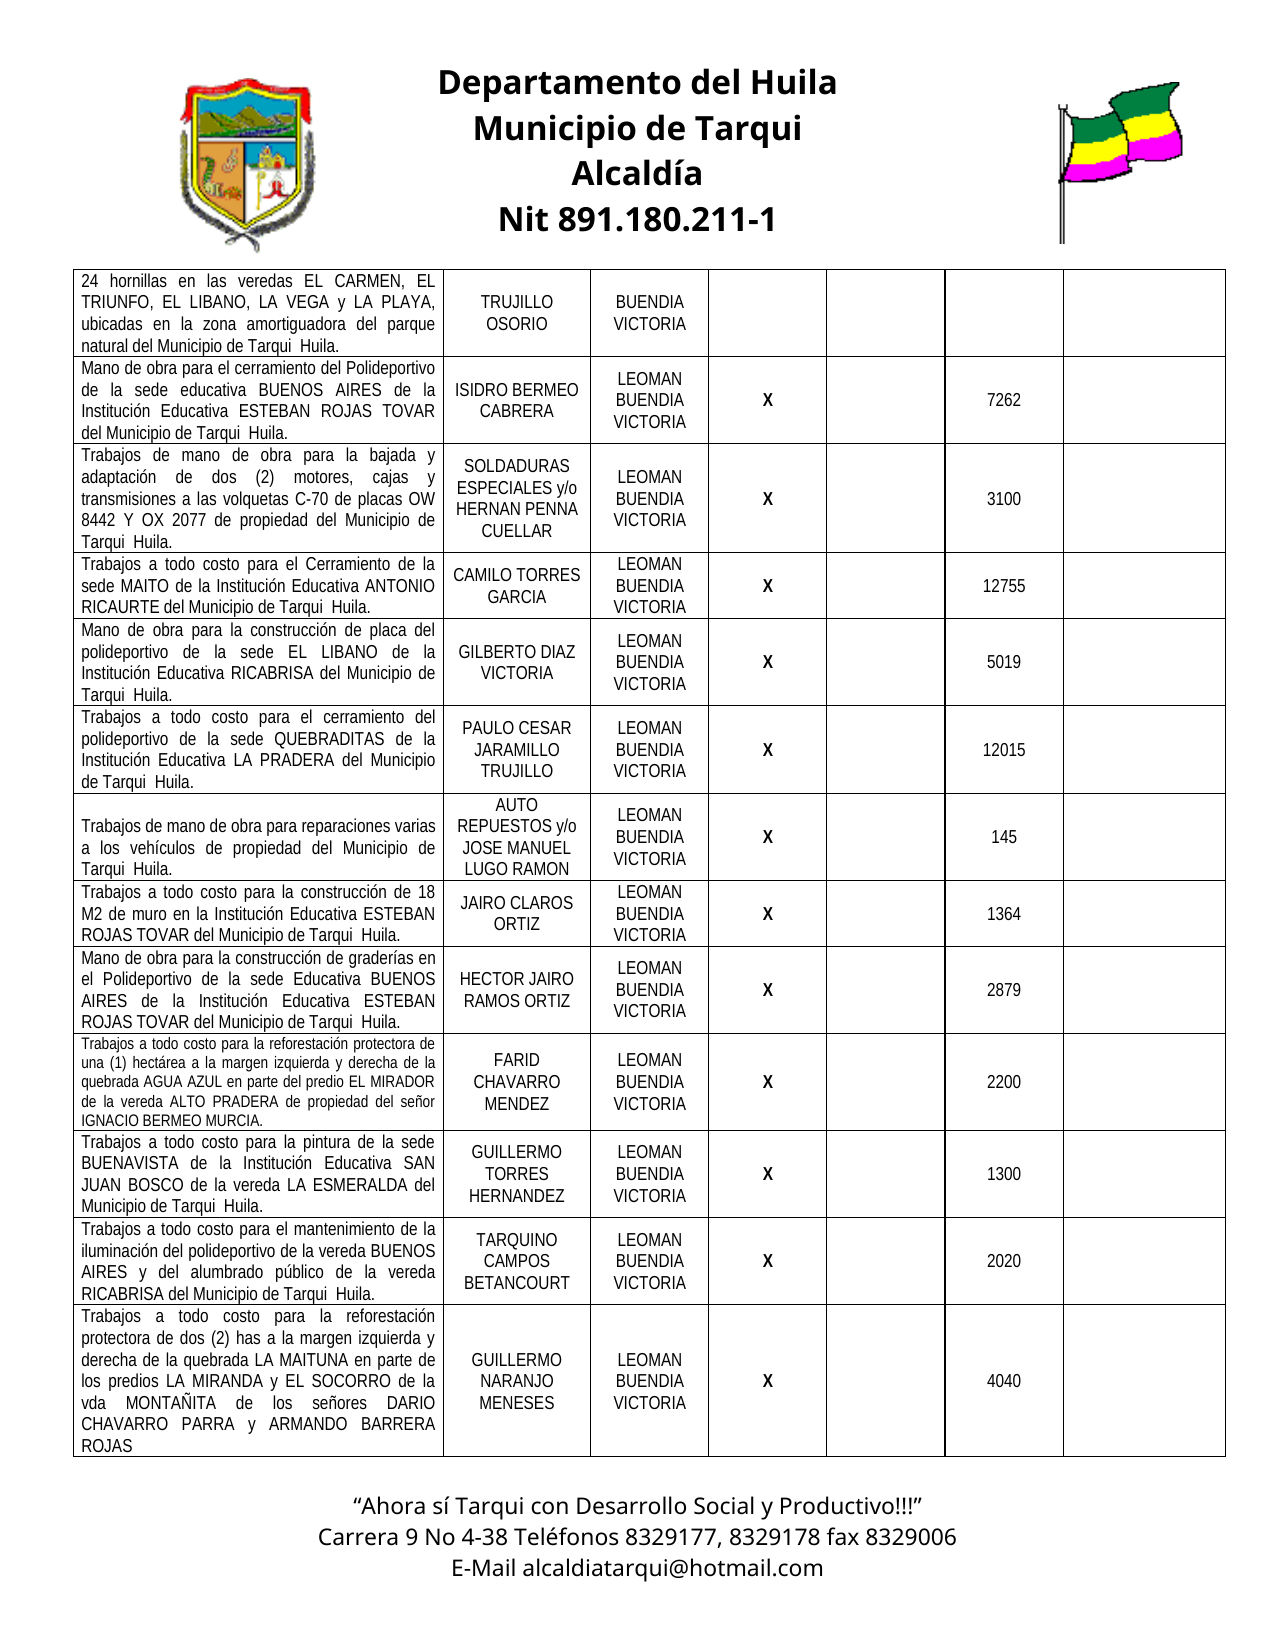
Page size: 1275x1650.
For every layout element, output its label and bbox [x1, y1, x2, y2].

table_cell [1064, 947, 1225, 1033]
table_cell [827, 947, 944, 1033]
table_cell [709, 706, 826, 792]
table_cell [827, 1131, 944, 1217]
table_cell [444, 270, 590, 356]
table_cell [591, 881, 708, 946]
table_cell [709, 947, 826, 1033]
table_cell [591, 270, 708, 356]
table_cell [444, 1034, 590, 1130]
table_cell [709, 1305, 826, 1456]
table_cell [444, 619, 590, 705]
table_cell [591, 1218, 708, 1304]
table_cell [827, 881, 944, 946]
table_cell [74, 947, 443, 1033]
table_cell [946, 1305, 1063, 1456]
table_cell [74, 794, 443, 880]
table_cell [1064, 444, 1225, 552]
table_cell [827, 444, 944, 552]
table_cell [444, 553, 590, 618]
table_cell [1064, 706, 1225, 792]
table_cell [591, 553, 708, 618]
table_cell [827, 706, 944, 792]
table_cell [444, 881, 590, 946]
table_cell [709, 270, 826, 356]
picture [177, 78, 322, 263]
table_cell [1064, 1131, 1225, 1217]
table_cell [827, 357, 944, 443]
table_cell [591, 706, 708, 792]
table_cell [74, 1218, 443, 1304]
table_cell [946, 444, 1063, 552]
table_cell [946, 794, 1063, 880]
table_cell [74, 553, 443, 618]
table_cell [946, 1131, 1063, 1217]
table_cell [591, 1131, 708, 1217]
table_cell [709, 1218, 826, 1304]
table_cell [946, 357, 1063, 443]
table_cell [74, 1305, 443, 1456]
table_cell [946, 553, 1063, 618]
picture [1057, 82, 1189, 244]
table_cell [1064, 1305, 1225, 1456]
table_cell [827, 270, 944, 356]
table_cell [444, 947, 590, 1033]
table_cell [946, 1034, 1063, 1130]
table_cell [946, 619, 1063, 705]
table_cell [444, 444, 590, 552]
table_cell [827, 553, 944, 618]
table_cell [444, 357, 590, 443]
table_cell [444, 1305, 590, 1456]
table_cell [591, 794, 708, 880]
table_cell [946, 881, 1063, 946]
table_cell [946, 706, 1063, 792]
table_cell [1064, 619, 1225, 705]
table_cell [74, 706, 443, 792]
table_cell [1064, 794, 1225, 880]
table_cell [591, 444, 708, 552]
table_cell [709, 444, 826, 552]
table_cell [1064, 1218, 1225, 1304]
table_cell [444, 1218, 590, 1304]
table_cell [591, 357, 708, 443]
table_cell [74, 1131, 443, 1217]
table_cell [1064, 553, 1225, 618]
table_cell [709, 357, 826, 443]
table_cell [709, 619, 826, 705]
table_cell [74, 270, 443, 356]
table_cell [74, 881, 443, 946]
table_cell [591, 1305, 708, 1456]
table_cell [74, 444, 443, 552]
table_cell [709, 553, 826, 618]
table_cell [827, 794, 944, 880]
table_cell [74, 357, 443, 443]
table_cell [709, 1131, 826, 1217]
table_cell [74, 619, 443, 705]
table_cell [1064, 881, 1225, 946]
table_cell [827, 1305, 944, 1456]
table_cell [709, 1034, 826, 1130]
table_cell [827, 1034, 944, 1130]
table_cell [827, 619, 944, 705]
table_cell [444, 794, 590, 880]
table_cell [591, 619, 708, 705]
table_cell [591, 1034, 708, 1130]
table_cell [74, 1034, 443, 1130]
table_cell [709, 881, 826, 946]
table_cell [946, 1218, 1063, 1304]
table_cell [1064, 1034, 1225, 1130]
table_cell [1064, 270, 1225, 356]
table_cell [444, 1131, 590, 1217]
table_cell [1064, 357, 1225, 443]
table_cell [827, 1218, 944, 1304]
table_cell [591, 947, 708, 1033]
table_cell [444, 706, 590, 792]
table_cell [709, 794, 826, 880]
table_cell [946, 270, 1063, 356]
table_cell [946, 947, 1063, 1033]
